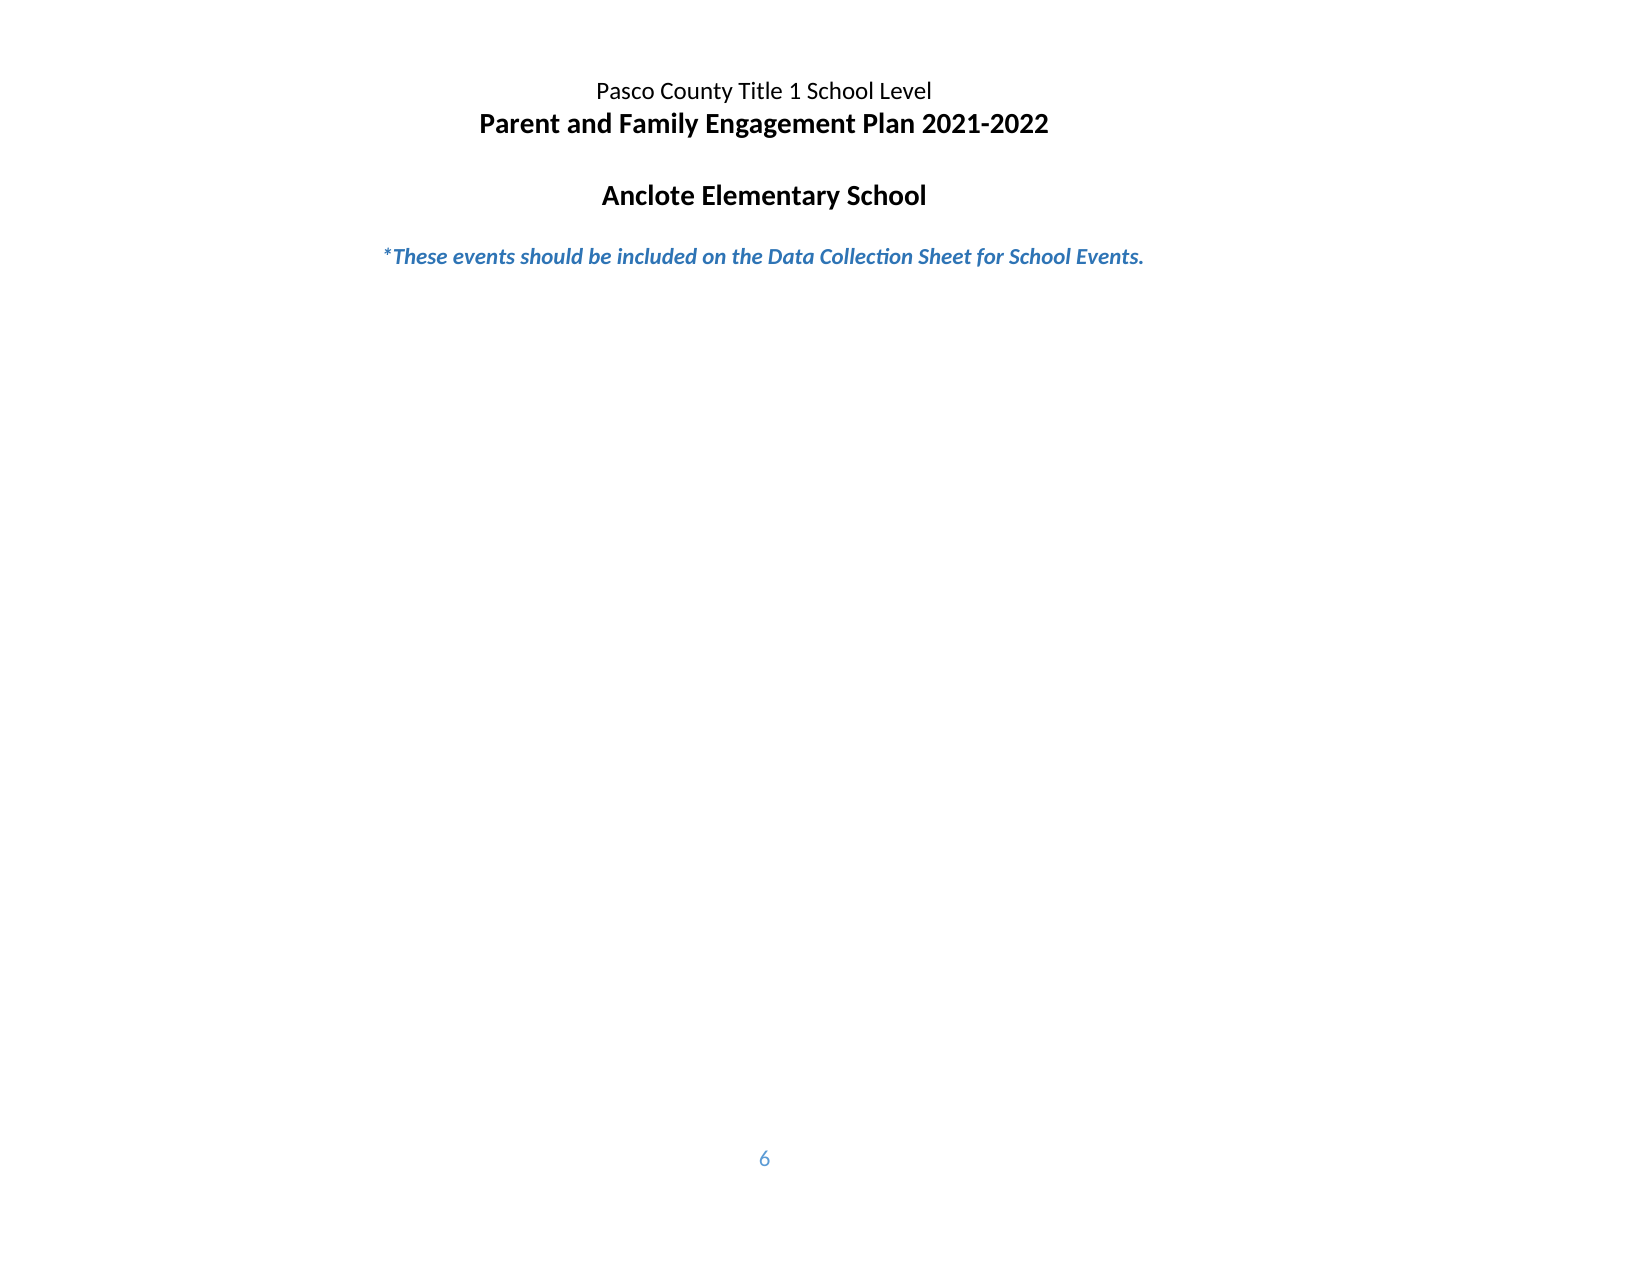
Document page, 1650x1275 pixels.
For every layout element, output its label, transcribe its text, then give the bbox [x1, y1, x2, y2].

text *These events should be included on the Data Collection Sheet for School Events. [75, 242, 1453, 271]
